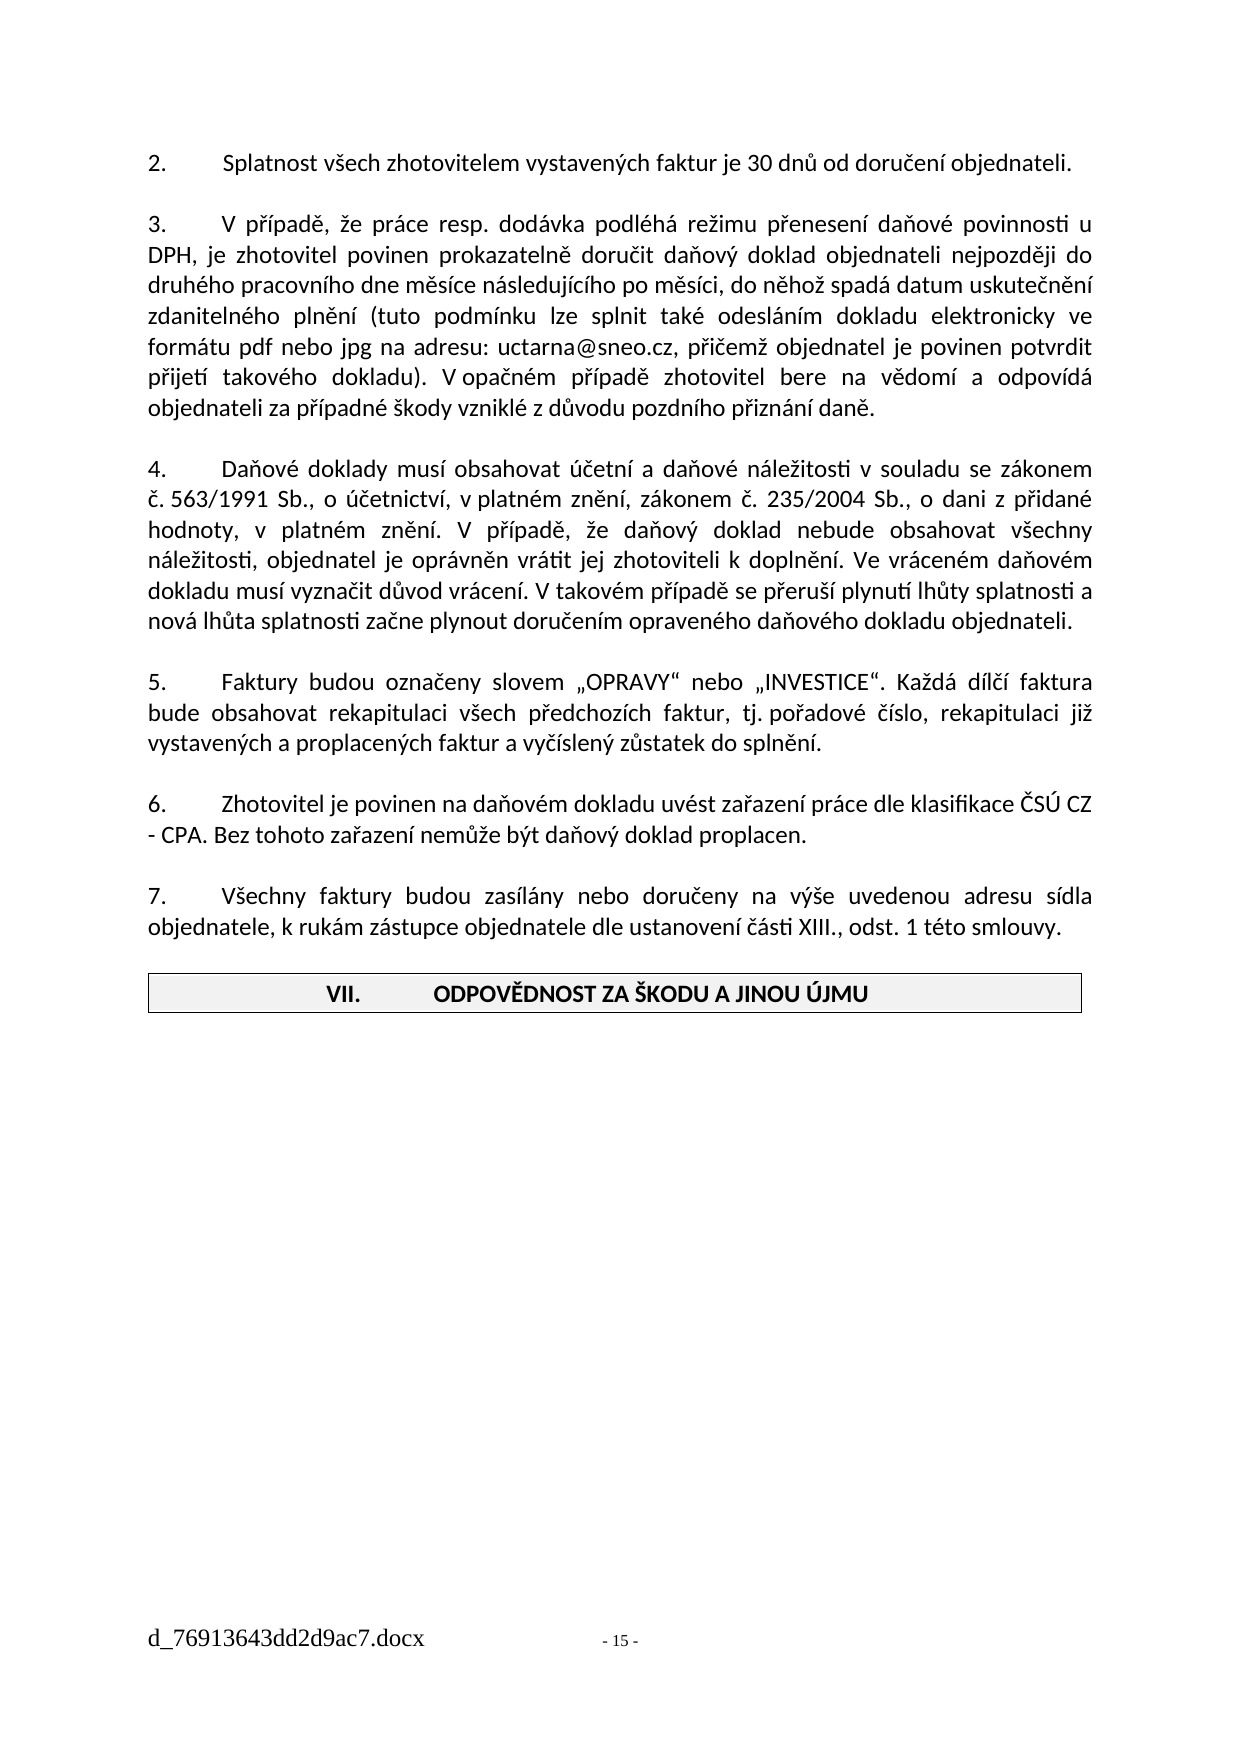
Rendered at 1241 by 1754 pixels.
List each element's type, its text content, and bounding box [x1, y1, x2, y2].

subtitle Daňové doklady musí obsahovat účetní a daňové náležitosti v souladu se zákonem č. 563/1991 Sb., o účetnictví, v platném znění, zákonem č. 235/2004 Sb., o dani z přidané hodnoty, v platném znění. V případě, že daňový doklad nebude obsahovat všechny náležitosti, objednatel je oprávněn vrátit jej zhotoviteli k doplnění. Ve vráceném daňovém dokladu musí vyznačit důvod vrácení. V takovém případě se přeruší plynutí lhůty splatnosti a nová lhůta splatnosti začne plynout doručením opraveného daňového dokladu objednateli. [148, 453, 1093, 636]
subtitle Všechny faktury budou zasílány nebo doručeny na výše uvedenou adresu sídla objednatele, k rukám zástupce objednatele dle ustanovení části XIII., odst. 1 této smlouvy. [148, 880, 1093, 941]
text Odpovědnost za škodu a jinou újmu [149, 976, 1081, 1010]
subtitle Zhotovitel je povinen na daňovém dokladu uvést zařazení práce dle klasifikace ČSÚ CZ - CPA. Bez tohoto zařazení nemůže být daňový doklad proplacen. [148, 788, 1093, 849]
subtitle V případě, že práce resp. dodávka podléhá režimu přenesení daňové povinnosti u DPH, je zhotovitel povinen prokazatelně doručit daňový doklad objednateli nejpozději do druhého pracovního dne měsíce následujícího po měsíci, do něhož spadá datum uskutečnění zdanitelného plnění (tuto podmínku lze splnit také odesláním dokladu elektronicky ve formátu pdf nebo jpg na adresu: uctarna@sneo.cz, přičemž objednatel je povinen potvrdit přijetí takového dokladu). V opačném případě zhotovitel bere na vědomí a odpovídá objednateli za případné škody vzniklé z důvodu pozdního přiznání daně. [148, 209, 1093, 422]
subtitle Faktury budou označeny slovem „OPRAVY“ nebo „INVESTICE“. Každá dílčí faktura bude obsahovat rekapitulaci všech předchozích faktur, tj. pořadové číslo, rekapitulaci již vystavených a proplacených faktur a vyčíslený zůstatek do splnění. [148, 666, 1093, 758]
subtitle Splatnost všech zhotovitelem vystavených faktur je 30 dnů od doručení objednateli. [148, 148, 1093, 178]
